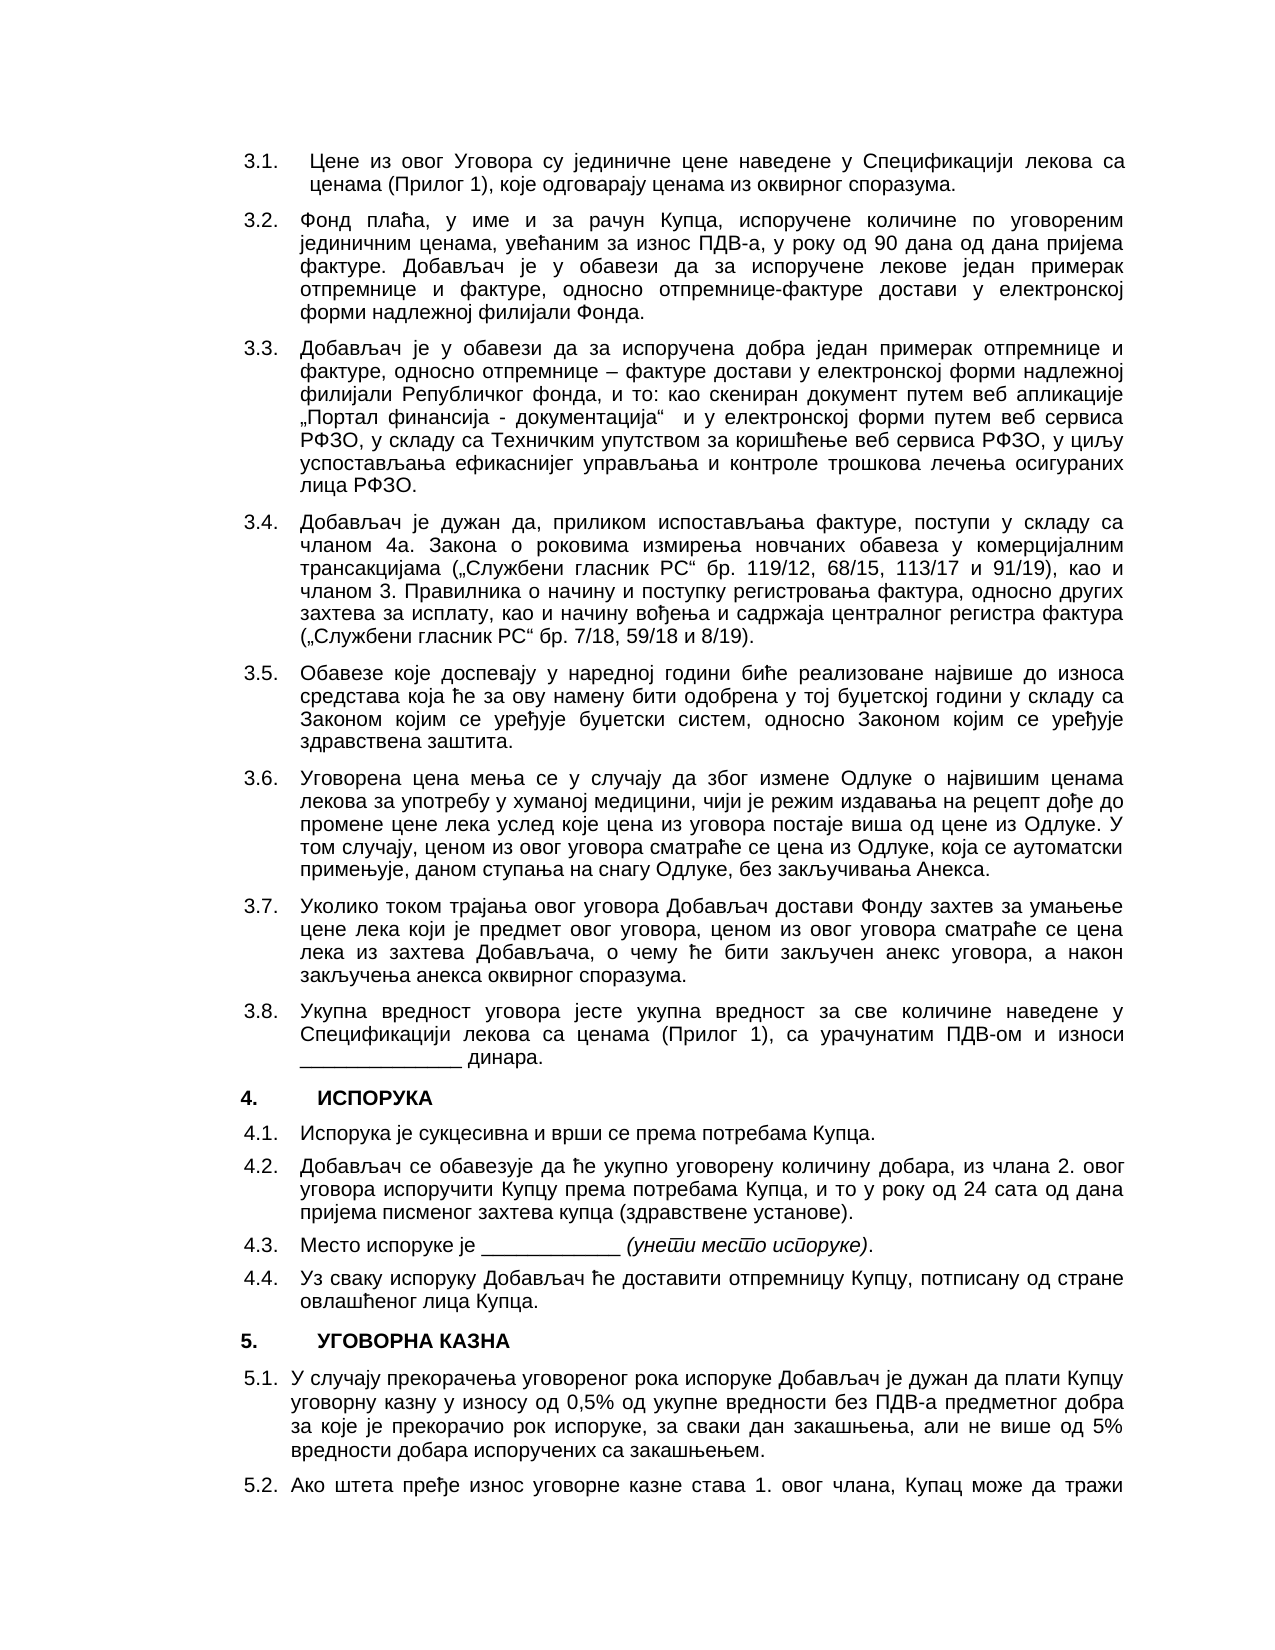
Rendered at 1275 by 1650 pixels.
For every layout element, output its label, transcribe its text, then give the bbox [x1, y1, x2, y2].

list Уз сваку испоруку Добављач ће доставити отпремницу Купцу, потписану од стране овлашћеног лица Купца. [244, 1267, 1125, 1312]
list Цене из овог Уговора су јединичне цене наведене у Спецификацији лекова са ценама (Прилог 1), које одговарају ценама из оквирног споразума. [244, 150, 1125, 196]
list Место испоруке је ____________ (унети место испоруке). [244, 1234, 1125, 1257]
list Oбавезе које доспевају у наредној години биће реализоване највише до износа средстава која ће за ову намену бити одобрена у тој буџетској години у складу са Законом којим се уређује буџетски систем, односно Законом којим се уређује здравствена заштита. [244, 662, 1125, 753]
list Добављач је дужан да, приликом испостављања фактуре, поступи у складу са чланом 4а. Закона о роковима измирења новчаних обавеза у комерцијалним трансакцијама („Службени гласник РС“ бр. 119/12, 68/15, 113/17 и 91/19), као и чланом 3. Правилника о начину и поступку регистровања фактура, односно других захтева за исплату, као и начину вођења и садржаја централног регистра фактура („Службени гласник РС“ бр. 7/18, 59/18 и 8/19). [244, 511, 1125, 648]
list У случају прекорачења уговореног рока испоруке Добављач је дужан да плати Купцу уговорну казну у износу од 0,5% од укупне вредности без ПДВ-а предметног добра за које је прекорачио рок испоруке, за сваки дан закашњења, али не више од 5% вредности добара испоручених са закашњењем. [244, 1366, 1125, 1461]
list Добављач је у обавези да за испоручена добра један примерак отпремнице и фактуре, односно отпремнице – фактуре достави у електронској форми надлежној филијали Републичког фонда, и то: као скениран документ путем веб апликације „Портал финансија - документација“ и у електронској форми путем веб сервиса РФЗО, у складу са Техничким упутством за коришћење веб сервиса РФЗО, у циљу успостављања ефикаснијег управљања и контроле трошкова лечења осигураних лица РФЗО. [244, 338, 1125, 497]
list УГОВОРНА КАЗНА [240, 1329, 1123, 1353]
list Фонд плаћа, у име и за рачун Купца, испоручене количине по уговореним јединичним ценама, увећаним за износ ПДВ-а, у року од 90 дана од дана пријема фактуре. Добављач је у обавези да за испоручене лекове један примерак отпремнице и фактуре, односно отпремнице-фактуре достави у електронској форми надлежној филијали Фонда. [244, 209, 1125, 323]
list Уговорена цена мења се у случају да због измене Одлуке о највишим ценама лекова за употребу у хуманој медицини, чији је режим издавања на рецепт дође до промене цене лека услед које цена из уговора постаје виша од цене из Одлуке. У том случају, ценом из овог уговора сматраће се цена из Одлуке, која се аутоматски примењује, даном ступања на снагу Одлуке, без закључивања Анекса. [244, 767, 1125, 881]
list Добављач се обавезује да ће укупно уговорену количину добара, из члана 2. овог уговора испоручити Купцу према потребама Купца, и то у року од 24 сата од дана пријема писменог захтева купца (здравствене установе). [244, 1155, 1125, 1223]
list ИСПОРУКА [240, 1086, 1123, 1109]
list Испорука је сукцесивна и врши се према потребама Купца. [244, 1122, 1125, 1145]
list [244, 1474, 1125, 1497]
list Уколико током трајања овог уговора Добављач достави Фонду захтев за умањење цене лека који је предмет овог уговора, ценом из овог уговора сматраће се цена лека из захтева Добављача, о чему ће бити закључен анекс уговора, а након закључења анекса оквирног споразума. [244, 895, 1125, 986]
list Укупна вредност уговора јесте укупна вредност за све количине наведене у Спецификацији лекова са ценама (Прилог 1), са урачунатим ПДВ-ом и износи ______________ динара. [244, 1001, 1125, 1069]
